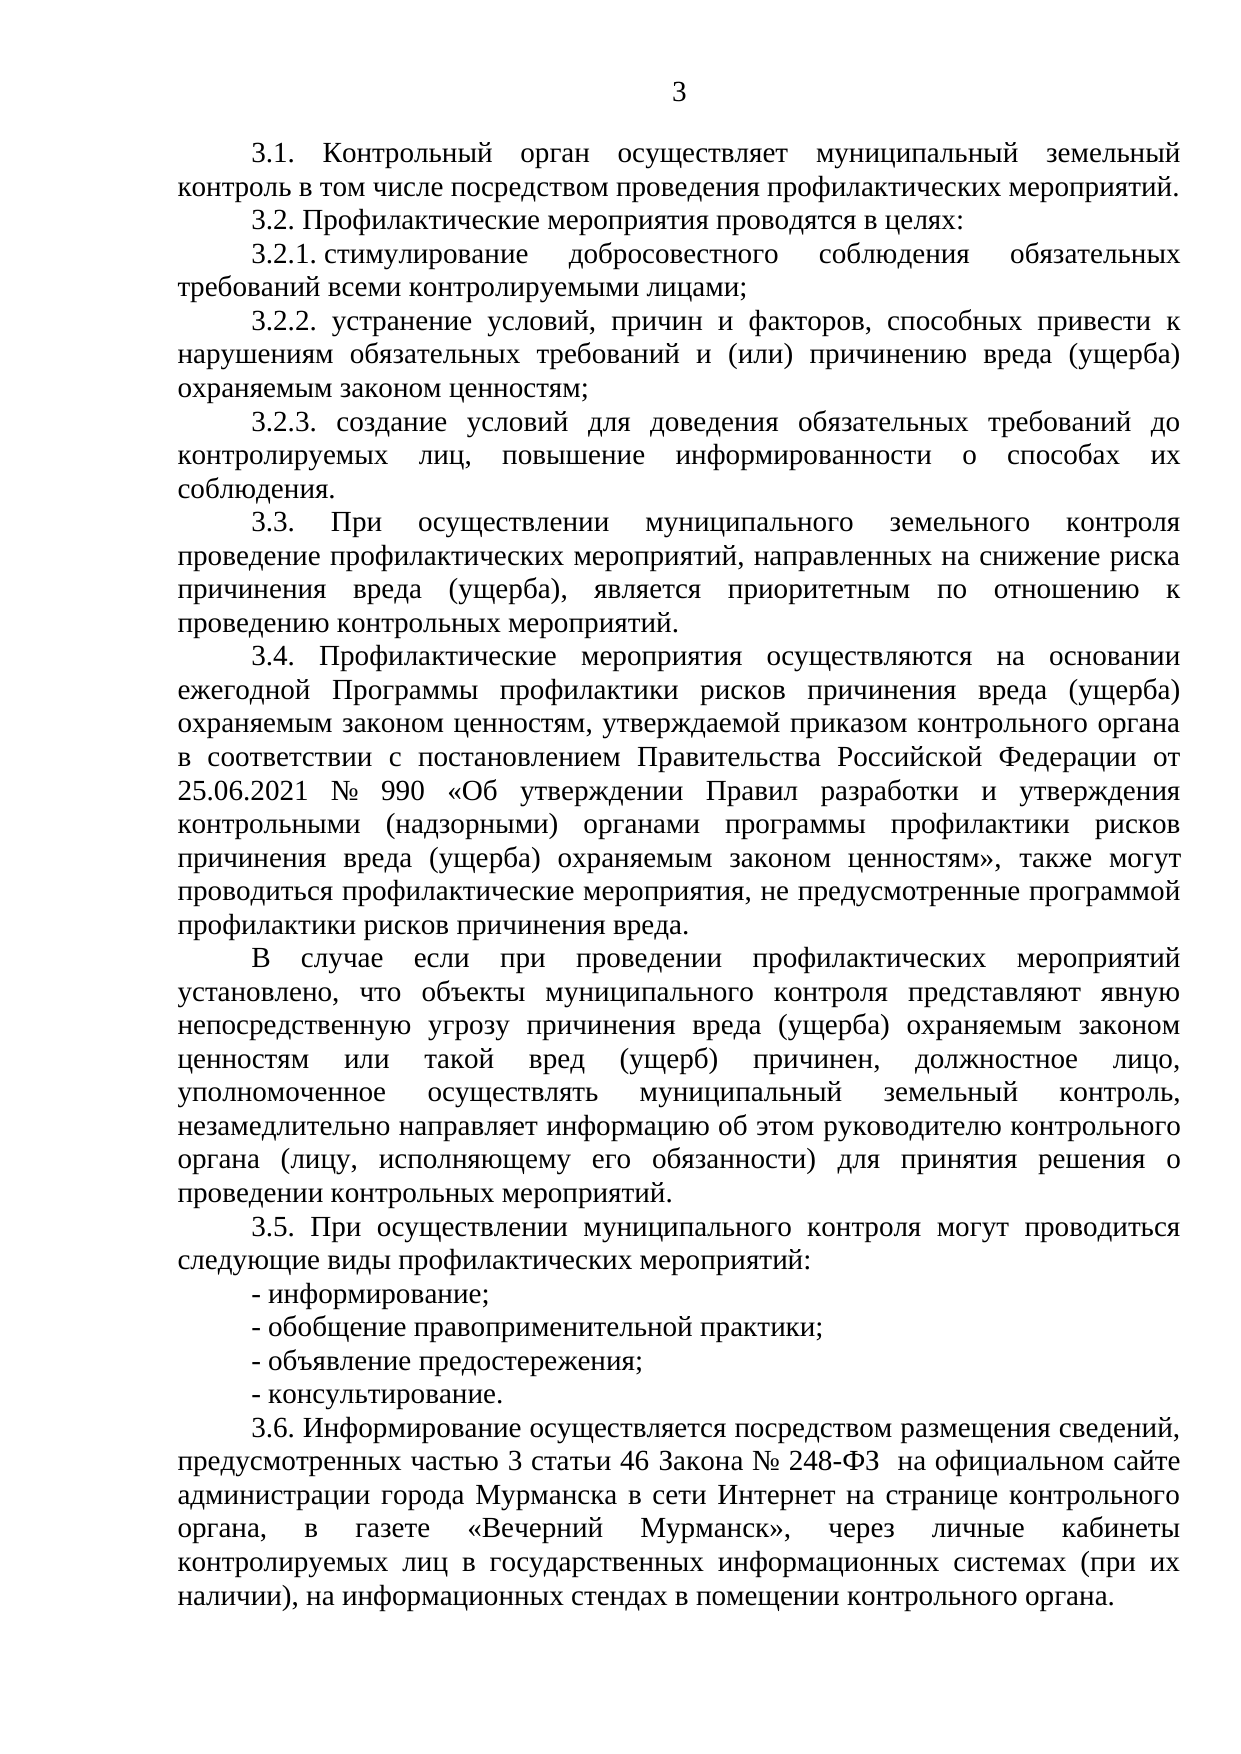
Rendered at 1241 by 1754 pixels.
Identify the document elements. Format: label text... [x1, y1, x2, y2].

text - обобщение правоприменительной практики; [177, 1309, 1181, 1343]
text - объявление предостережения; [177, 1343, 1181, 1376]
text 3.2.1. стимулирование добросовестного соблюдения обязательных требований всеми контролируемыми лицами; [177, 236, 1181, 303]
text - консультирование. [177, 1376, 1181, 1410]
text - информирование; [177, 1276, 1181, 1309]
text 3.4. Профилактические мероприятия осуществляются на основании ежегодной Программы профилактики рисков причинения вреда (ущерба) охраняемым законом ценностям, утверждаемой приказом контрольного органа в соответствии с постановлением Правительства Российской Федерации от 25.06.2021 № 990 «Об утверждении Правил разработки и утверждения контрольными (надзорными) органами программы профилактики рисков причинения вреда (ущерба) охраняемым законом ценностям», также могут проводиться профилактические мероприятия, не предусмотренные программой профилактики рисков причинения вреда. [177, 638, 1181, 940]
text 3.5. При осуществлении муниципального контроля могут проводиться следующие виды профилактических мероприятий: [177, 1209, 1181, 1276]
text В случае если при проведении профилактических мероприятий установлено, что объекты муниципального контроля представляют явную непосредственную угрозу причинения вреда (ущерба) охраняемым законом ценностям или такой вред (ущерб) причинен, должностное лицо, уполномоченное осуществлять муниципальный земельный контроль, незамедлительно направляет информацию об этом руководителю контрольного органа (лицу, исполняющему его обязанности) для принятия решения о проведении контрольных мероприятий. [177, 940, 1181, 1209]
text 3.1. Контрольный орган осуществляет муниципальный земельный контроль в том числе посредством проведения профилактических мероприятий. [177, 135, 1181, 202]
text 3.3. При осуществлении муниципального земельного контроля проведение профилактических мероприятий, направленных на снижение риска причинения вреда (ущерба), является приоритетным по отношению к проведению контрольных мероприятий. [177, 504, 1181, 638]
text 3.2. Профилактические мероприятия проводятся в целях: [177, 202, 1181, 236]
text 3.6. Информирование осуществляется посредством размещения сведений, предусмотренных частью 3 статьи 46 Закона № 248-ФЗ на официальном сайте администрации города Мурманска в сети Интернет на странице контрольного органа, в газете «Вечерний Мурманск», через личные кабинеты контролируемых лиц в государственных информационных системах (при их наличии), на информационных стендах в помещении контрольного органа. [177, 1410, 1181, 1611]
text 3.2.2. устранение условий, причин и факторов, способных привести к нарушениям обязательных требований и (или) причинению вреда (ущерба) охраняемым законом ценностям; [177, 303, 1181, 404]
text 3.2.3. создание условий для доведения обязательных требований до контролируемых лиц, повышение информированности о способах их соблюдения. [177, 404, 1181, 504]
